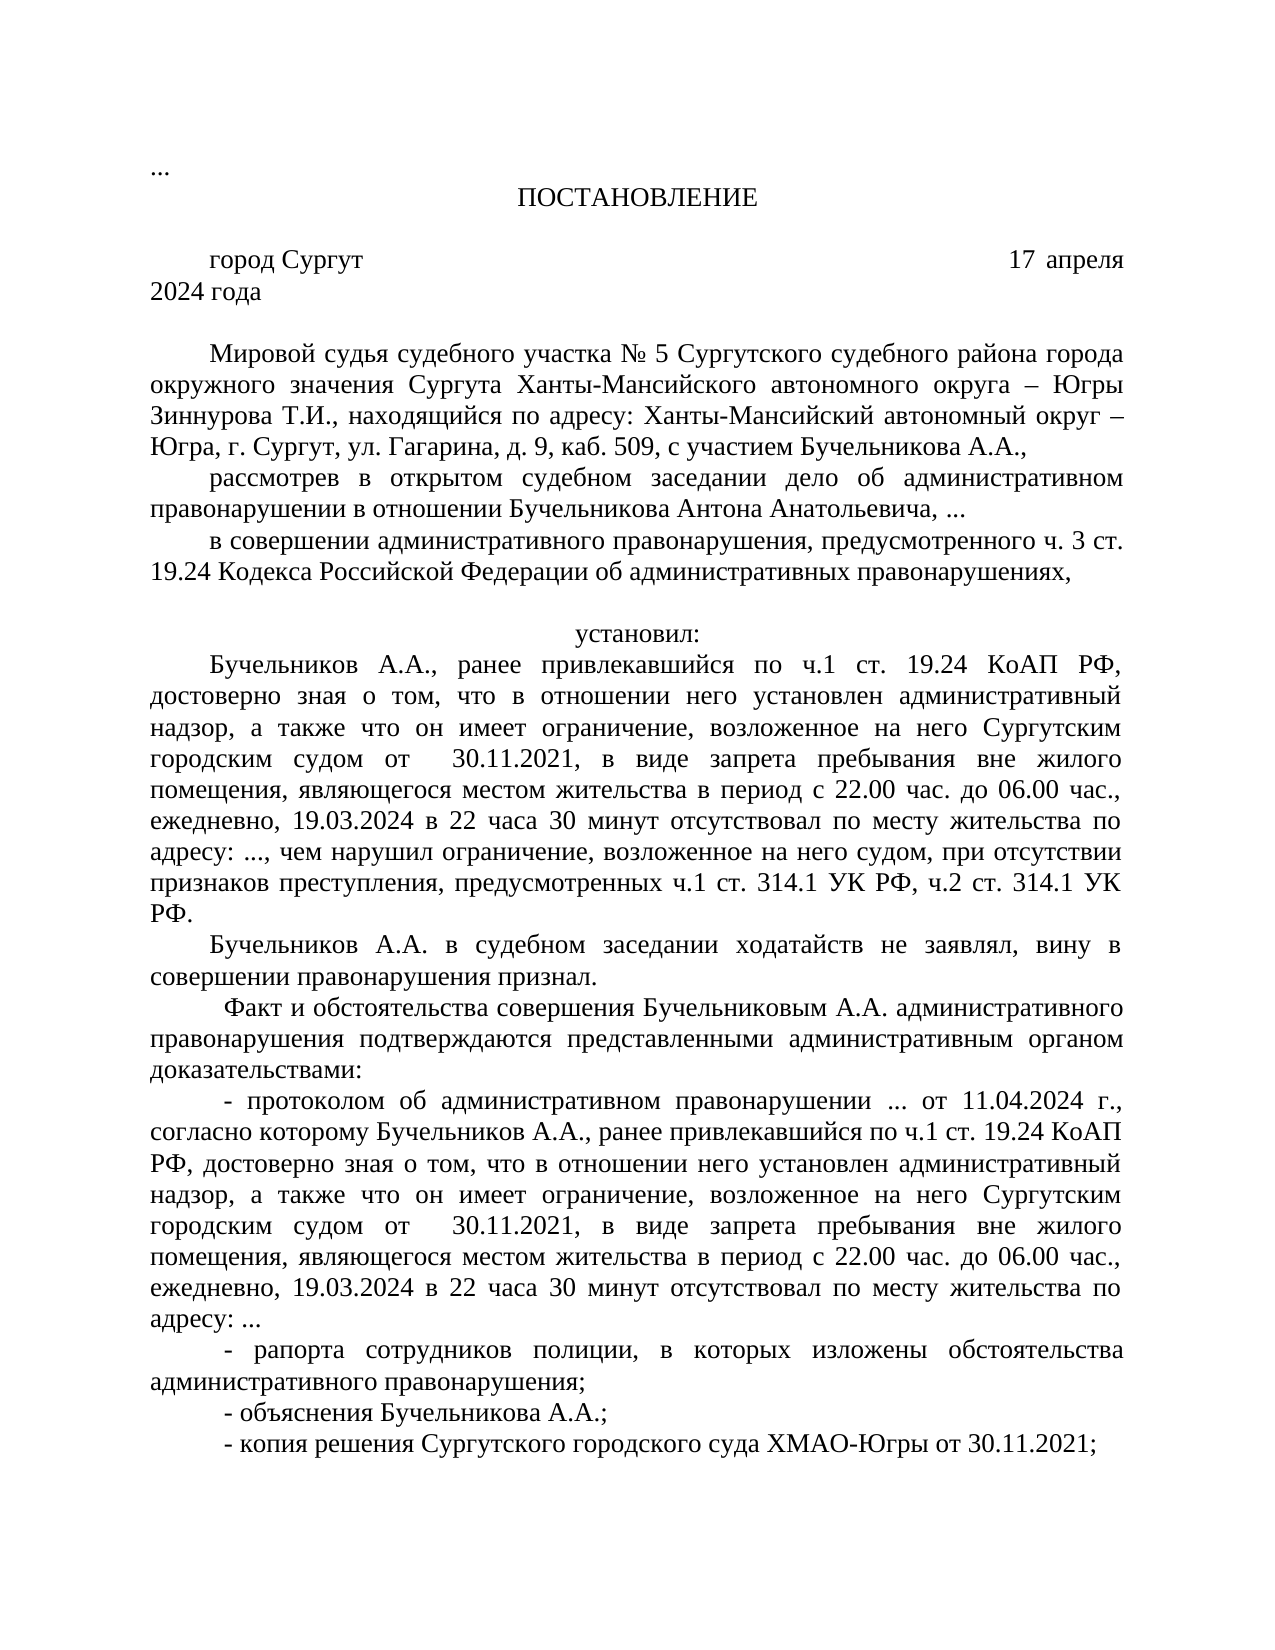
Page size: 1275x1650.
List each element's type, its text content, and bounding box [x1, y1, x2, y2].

text ПОСТАНОВЛЕНИЕ [150, 181, 1125, 212]
text в совершении административного правонарушения, предусмотренного ч. 3 ст. 19.24 Кодекса Российской Федерации об административных правонарушениях, [150, 524, 1125, 586]
text - рапорта сотрудников полиции, в которых изложены обстоятельства административного правонарушения; [150, 1333, 1125, 1396]
text Факт и обстоятельства совершения Бучельниковым А.А. административного правонарушения подтверждаются представленными административным органом доказательствами: [150, 991, 1125, 1084]
text Бучельников А.А. в судебном заседании ходатайств не заявлял, вину в совершении правонарушения признал. [150, 929, 1123, 991]
text - объяснения Бучельникова А.А.; [150, 1396, 1125, 1427]
text - протоколом об административном правонарушении ... от 11.04.2024 г., согласно которому Бучельников А.А., ранее привлекавшийся по ч.1 ст. 19.24 КоАП РФ, достоверно зная о том, что в отношении него установлен административный надзор, а также что он имеет ограничение, возложенное на него Сургутским городским судом от 30.11.2021, в виде запрета пребывания вне жилого помещения, являющегося местом жительства в период с 22.00 час. до 06.00 час., ежедневно, 19.03.2024 в 22 часа 30 минут отсутствовал по месту жительства по адресу: ... [150, 1084, 1123, 1333]
text Бучельников А.А., ранее привлекавшийся по ч.1 ст. 19.24 КоАП РФ, достоверно зная о том, что в отношении него установлен административный надзор, а также что он имеет ограничение, возложенное на него Сургутским городским судом от 30.11.2021, в виде запрета пребывания вне жилого помещения, являющегося местом жительства в период с 22.00 час. до 06.00 час., ежедневно, 19.03.2024 в 22 часа 30 минут отсутствовал по месту жительства по адресу: ..., чем нарушил ограничение, возложенное на него судом, при отсутствии признаков преступления, предусмотренных ч.1 ст. 314.1 УК РФ, ч.2 ст. 314.1 УК РФ. [150, 648, 1123, 929]
text Мировой судья судебного участка № 5 Сургутского судебного района города окружного значения Сургута Ханты-Мансийского автономного округа – Югры Зиннурова Т.И., находящийся по адресу: Ханты-Мансийский автономный округ – Югра, г. Сургут, ул. Гагарина, д. 9, каб. 509, с участием Бучельникова А.А., [150, 337, 1125, 461]
text рассмотрев в открытом судебном заседании дело об административном правонарушении в отношении Бучельникова Антона Анатольевича, ... [150, 461, 1125, 524]
text установил: [150, 617, 1125, 648]
text ... [150, 150, 1125, 181]
text - копия решения Сургутского городского суда ХМАО-Югры от 30.11.2021; [150, 1427, 1125, 1458]
text город Сургут 17 апреля 2024 года [150, 243, 1125, 306]
